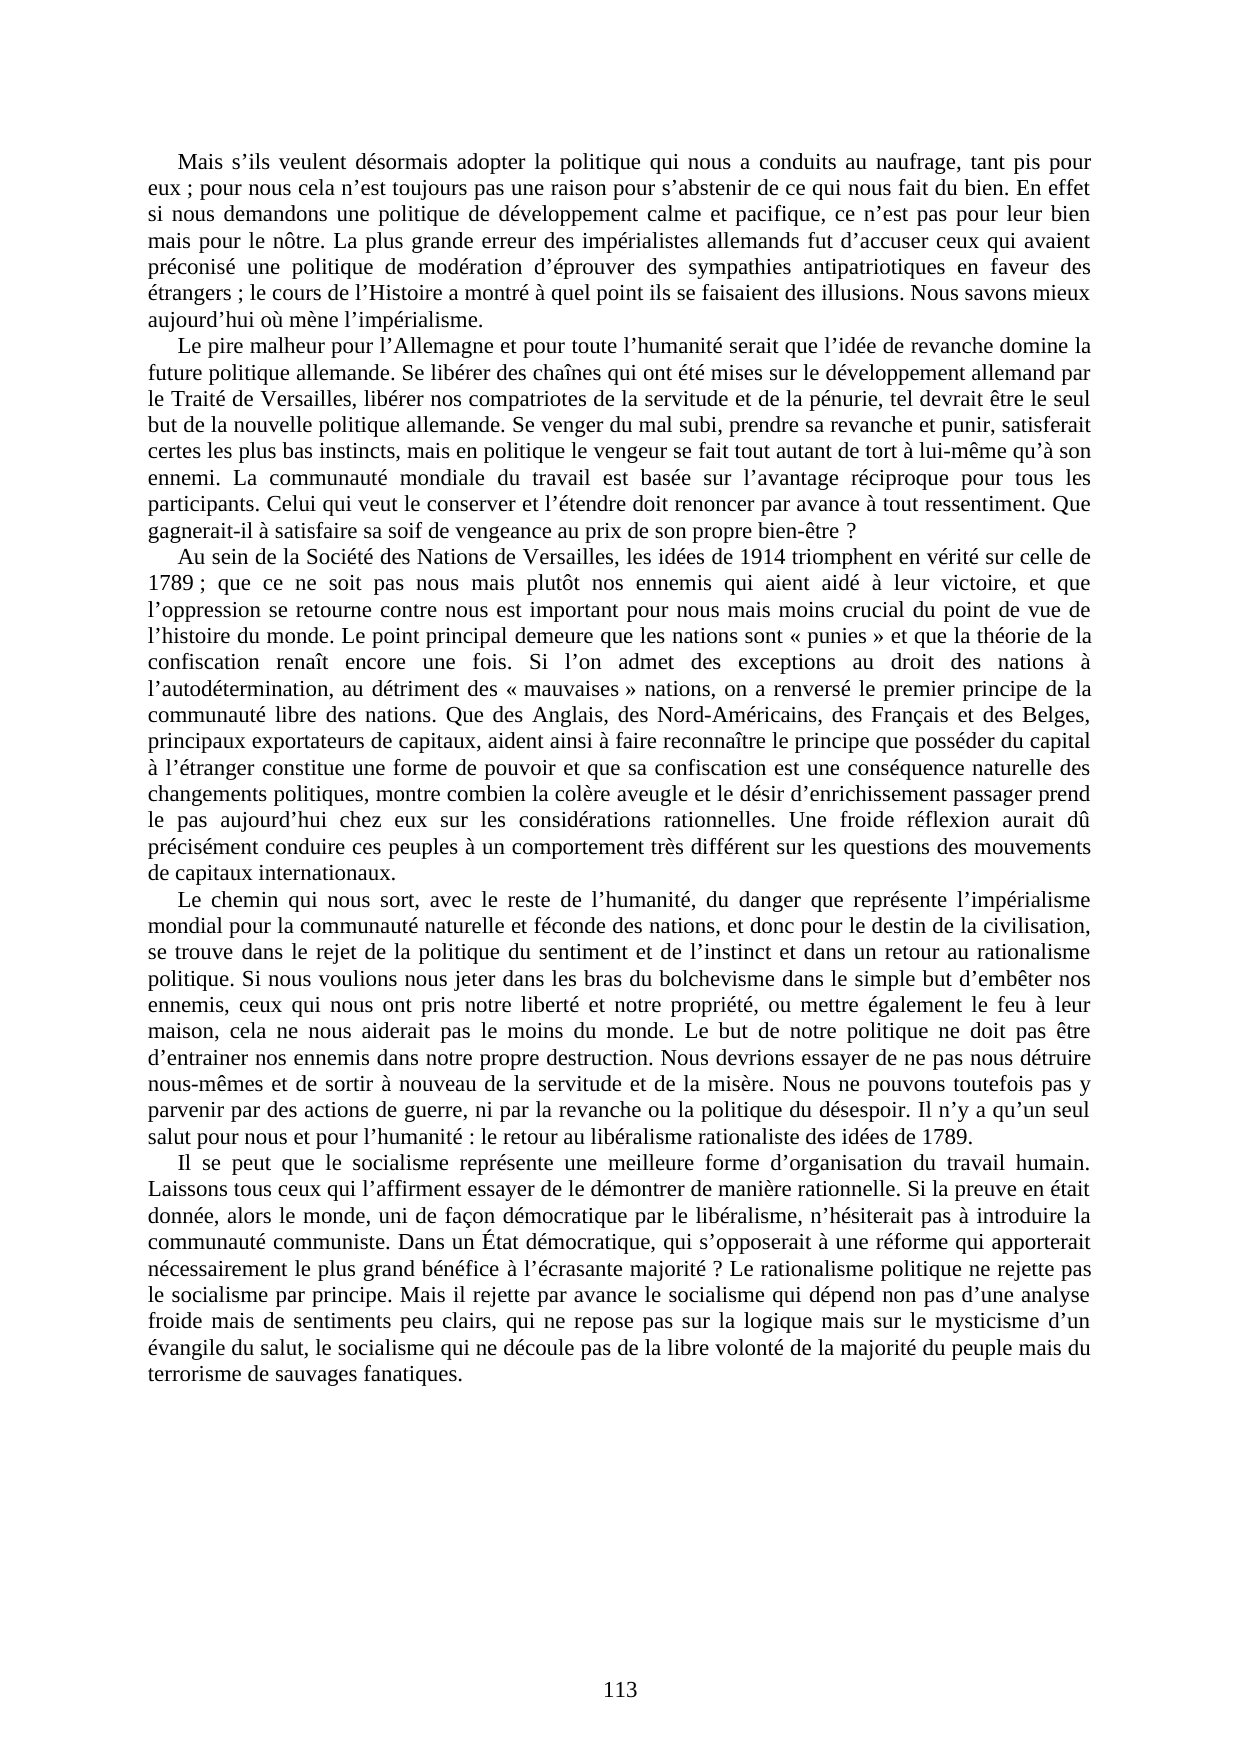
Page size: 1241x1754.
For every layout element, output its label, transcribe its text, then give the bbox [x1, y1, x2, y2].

text Il se peut que le socialisme représente une meilleure forme d’organisation du travail humain. Laissons tous ceux qui l’affirment essayer de le démontrer de manière rationnelle. Si la preuve en était donnée, alors le monde, uni de façon démocratique par le libéralisme, n’hésiterait pas à introduire la communauté communiste. Dans un État démocratique, qui s’opposerait à une réforme qui apporterait nécessairement le plus grand bénéfice à l’écrasante majorité ? Le rationalisme politique ne rejette pas le socialisme par principe. Mais il rejette par avance le socialisme qui dépend non pas d’une analyse froide mais de sentiments peu clairs, qui ne repose pas sur la logique mais sur le mysticisme d’un évangile du salut, le socialisme qui ne découle pas de la libre volonté de la majorité du peuple mais du terrorisme de sauvages fanatiques. [148, 1149, 1092, 1386]
text Le chemin qui nous sort, avec le reste de l’humanité, du danger que représente l’impérialisme mondial pour la communauté naturelle et féconde des nations, et donc pour le destin de la civilisation, se trouve dans le rejet de la politique du sentiment et de l’instinct et dans un retour au rationalisme politique. Si nous voulions nous jeter dans les bras du bolchevisme dans le simple but d’embêter nos ennemis, ceux qui nous ont pris notre liberté et notre propriété, ou mettre également le feu à leur maison, cela ne nous aiderait pas le moins du monde. Le but de notre politique ne doit pas être d’entrainer nos ennemis dans notre propre destruction. Nous devrions essayer de ne pas nous détruire nous-mêmes et de sortir à nouveau de la servitude et de la misère. Nous ne pouvons toutefois pas y parvenir par des actions de guerre, ni par la revanche ou la politique du désespoir. Il n’y a qu’un seul salut pour nous et pour l’humanité : le retour au libéralisme rationaliste des idées de 1789. [148, 886, 1092, 1149]
text Mais s’ils veulent désormais adopter la politique qui nous a conduits au naufrage, tant pis pour eux ; pour nous cela n’est toujours pas une raison pour s’abstenir de ce qui nous fait du bien. En effet si nous demandons une politique de développement calme et pacifique, ce n’est pas pour leur bien mais pour le nôtre. La plus grande erreur des impérialistes allemands fut d’accuser ceux qui avaient préconisé une politique de modération d’éprouver des sympathies antipatriotiques en faveur des étrangers ; le cours de l’Histoire a montré à quel point ils se faisaient des illusions. Nous savons mieux aujourd’hui où mène l’impérialisme. [148, 148, 1092, 332]
text Le pire malheur pour l’Allemagne et pour toute l’humanité serait que l’idée de revanche domine la future politique allemande. Se libérer des chaînes qui ont été mises sur le développement allemand par le Traité de Versailles, libérer nos compatriotes de la servitude et de la pénurie, tel devrait être le seul but de la nouvelle politique allemande. Se venger du mal subi, prendre sa revanche et punir, satisferait certes les plus bas instincts, mais en politique le vengeur se fait tout autant de tort à lui-même qu’à son ennemi. La communauté mondiale du travail est basée sur l’avantage réciproque pour tous les participants. Celui qui veut le conserver et l’étendre doit renoncer par avance à tout ressentiment. Que gagnerait-il à satisfaire sa soif de vengeance au prix de son propre bien-être ? [148, 332, 1092, 543]
text Au sein de la Société des Nations de Versailles, les idées de 1914 triomphent en vérité sur celle de 1789 ; que ce ne soit pas nous mais plutôt nos ennemis qui aient aidé à leur victoire, et que l’oppression se retourne contre nous est important pour nous mais moins crucial du point de vue de l’histoire du monde. Le point principal demeure que les nations sont « punies » et que la théorie de la confiscation renaît encore une fois. Si l’on admet des exceptions au droit des nations à l’autodétermination, au détriment des « mauvaises » nations, on a renversé le premier principe de la communauté libre des nations. Que des Anglais, des Nord-Américains, des Français et des Belges, principaux exportateurs de capitaux, aident ainsi à faire reconnaître le principe que posséder du capital à l’étranger constitue une forme de pouvoir et que sa confiscation est une conséquence naturelle des changements politiques, montre combien la colère aveugle et le désir d’enrichissement passager prend le pas aujourd’hui chez eux sur les considérations rationnelles. Une froide réflexion aurait dû précisément conduire ces peuples à un comportement très différent sur les questions des mouvements de capitaux internationaux. [148, 543, 1092, 886]
